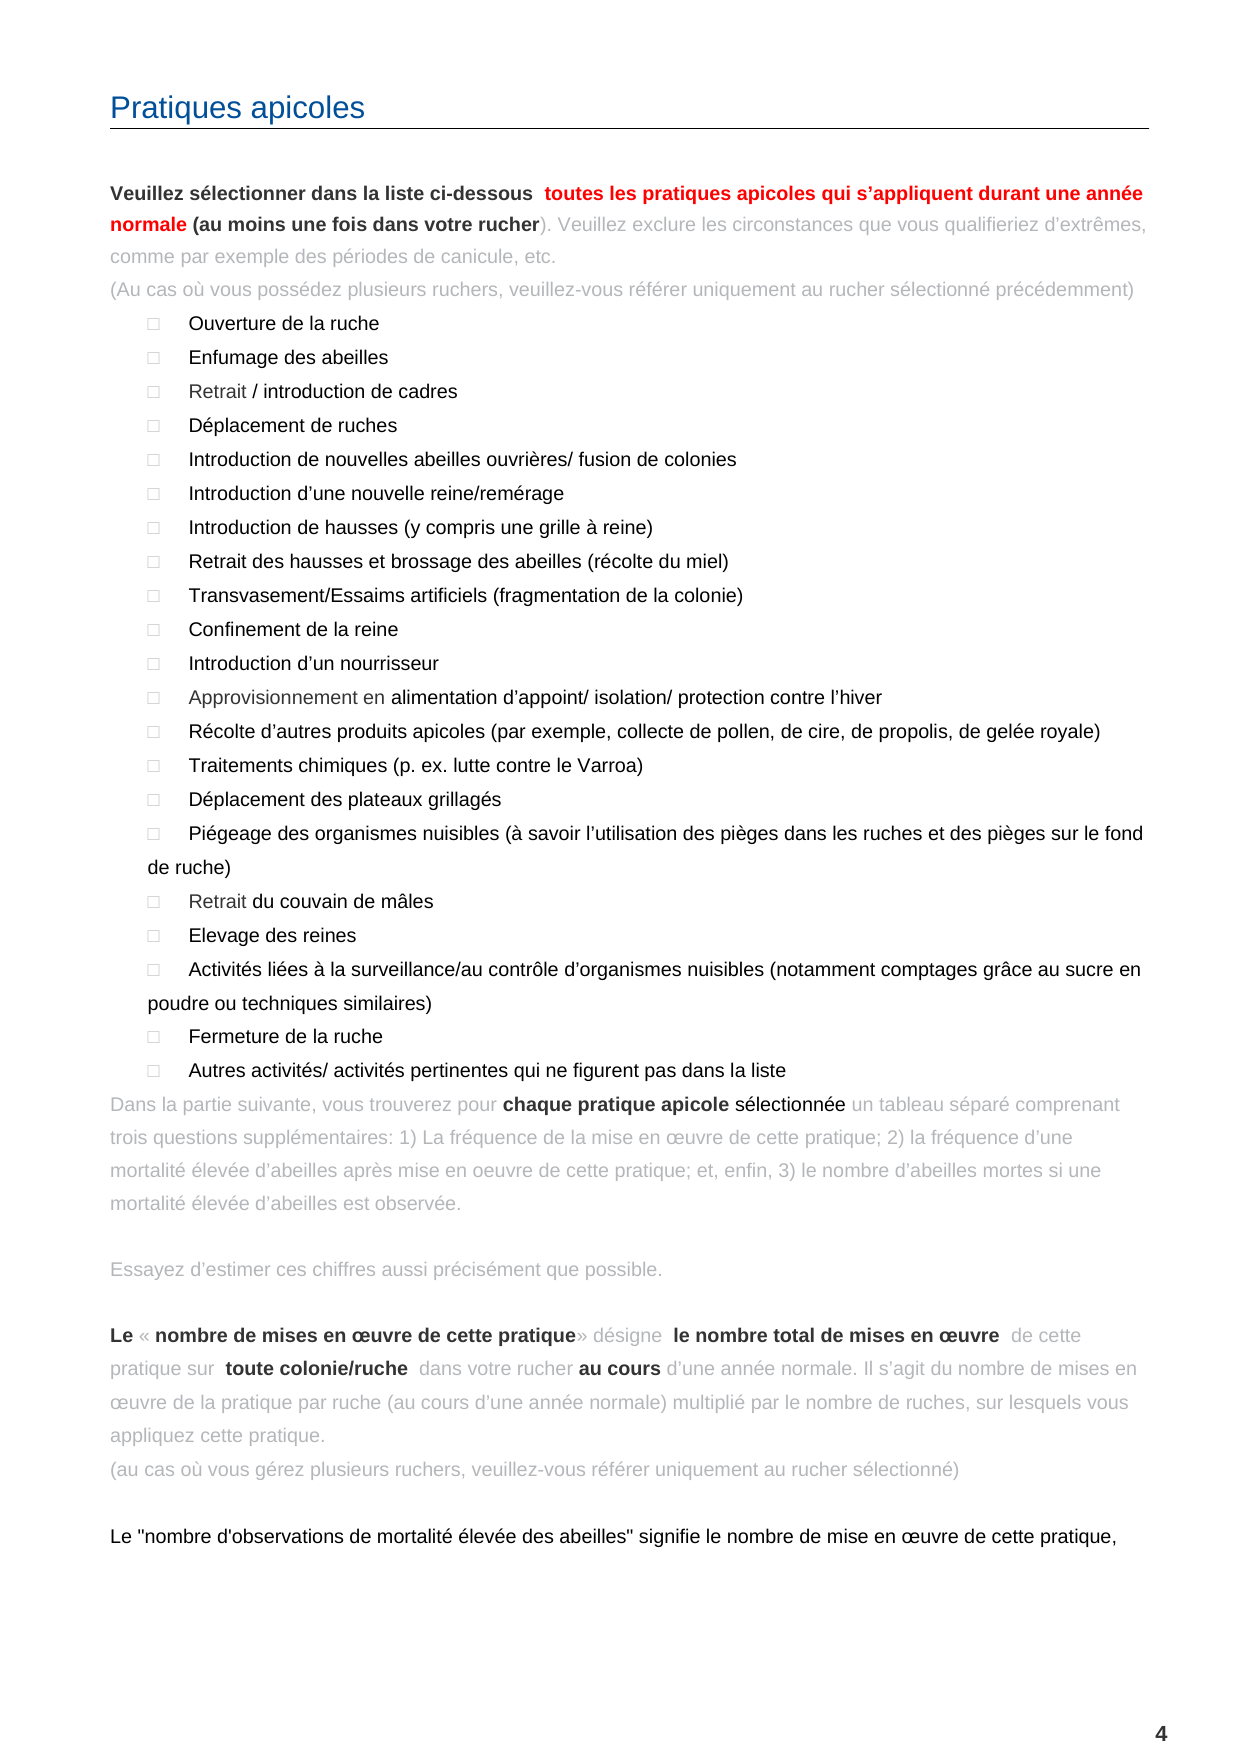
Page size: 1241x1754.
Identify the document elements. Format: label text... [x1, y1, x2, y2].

text (Au cas où vous possédez plusieurs ruchers, veuillez-vous référer uniquement au rucher sélectionné précédemment) [110, 270, 1149, 304]
list Autres activités/ activités pertinentes qui ne figurent pas dans la liste [147, 1051, 1149, 1085]
list Fermeture de la ruche [147, 1017, 1149, 1051]
list Retrait des hausses et brossage des abeilles (récolte du miel) [147, 541, 1149, 575]
list Ouverture de la ruche [147, 304, 1149, 338]
list Piégeage des organismes nuisibles (à savoir l’utilisation des pièges dans les ruches et des pièges sur le fond de ruche) [147, 813, 1149, 881]
list Déplacement des plateaux grillagés [147, 779, 1149, 813]
list Retrait / introduction de cadres [147, 372, 1149, 406]
text Le « nombre de mises en œuvre de cette pratique» désigne le nombre total de mises en œuvre de cette pratique sur toute colonie/ruche dans votre rucher au cours d’une année normale. Il s’agit du nombre de mises en œuvre de la pratique par ruche (au cours d’une année normale) multiplié par le nombre de ruches, sur lesquels vous appliquez cette pratique. [110, 1316, 1149, 1450]
list Introduction d’un nourrisseur [147, 643, 1149, 677]
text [110, 1517, 1149, 1550]
list Récolte d’autres produits apicoles (par exemple, collecte de pollen, de cire, de propolis, de gelée royale) [147, 711, 1149, 745]
text Veuillez sélectionner dans la liste ci-dessous toutes les pratiques apicoles qui s’appliquent durant une année normale (au moins une fois dans votre rucher). Veuillez exclure les circonstances que vous qualifieriez d’extrêmes, comme par exemple des périodes de canicule, etc. [110, 175, 1149, 270]
list Confinement de la reine [147, 609, 1149, 643]
text Essayez d’estimer ces chiffres aussi précisément que possible. [110, 1259, 1149, 1281]
text (au cas où vous gérez plusieurs ruchers, veuillez-vous référer uniquement au rucher sélectionné) [110, 1450, 1149, 1483]
list Introduction d’une nouvelle reine/remérage [147, 473, 1149, 507]
list Enfumage des abeilles [147, 338, 1149, 372]
list Introduction de hausses (y compris une grille à reine) [147, 507, 1149, 541]
list Introduction de nouvelles abeilles ouvrières/ fusion de colonies [147, 439, 1149, 473]
list Elevage des reines [147, 915, 1149, 949]
list Retrait du couvain de mâles [147, 881, 1149, 915]
list Déplacement de ruches [147, 406, 1149, 439]
list Traitements chimiques (p. ex. lutte contre le Varroa) [147, 745, 1149, 779]
list Transvasement/Essaims artificiels (fragmentation de la colonie) [147, 575, 1149, 609]
text Dans la partie suivante, vous trouverez pour chaque pratique apicole sélectionnée un tableau séparé comprenant trois questions supplémentaires: 1) La fréquence de la mise en œuvre de cette pratique; 2) la fréquence d’une mortalité élevée d’abeilles après mise en oeuvre de cette pratique; et, enfin, 3) le nombre d’abeilles mortes si une mortalité élevée d’abeilles est observée. [110, 1085, 1149, 1217]
subtitle Pratiques apicoles [110, 91, 1149, 128]
list Approvisionnement en alimentation d’appoint/ isolation/ protection contre l’hiver [147, 677, 1149, 711]
list Activités liées à la surveillance/au contrôle d’organismes nuisibles (notamment comptages grâce au sucre en poudre ou techniques similaires) [147, 949, 1149, 1017]
